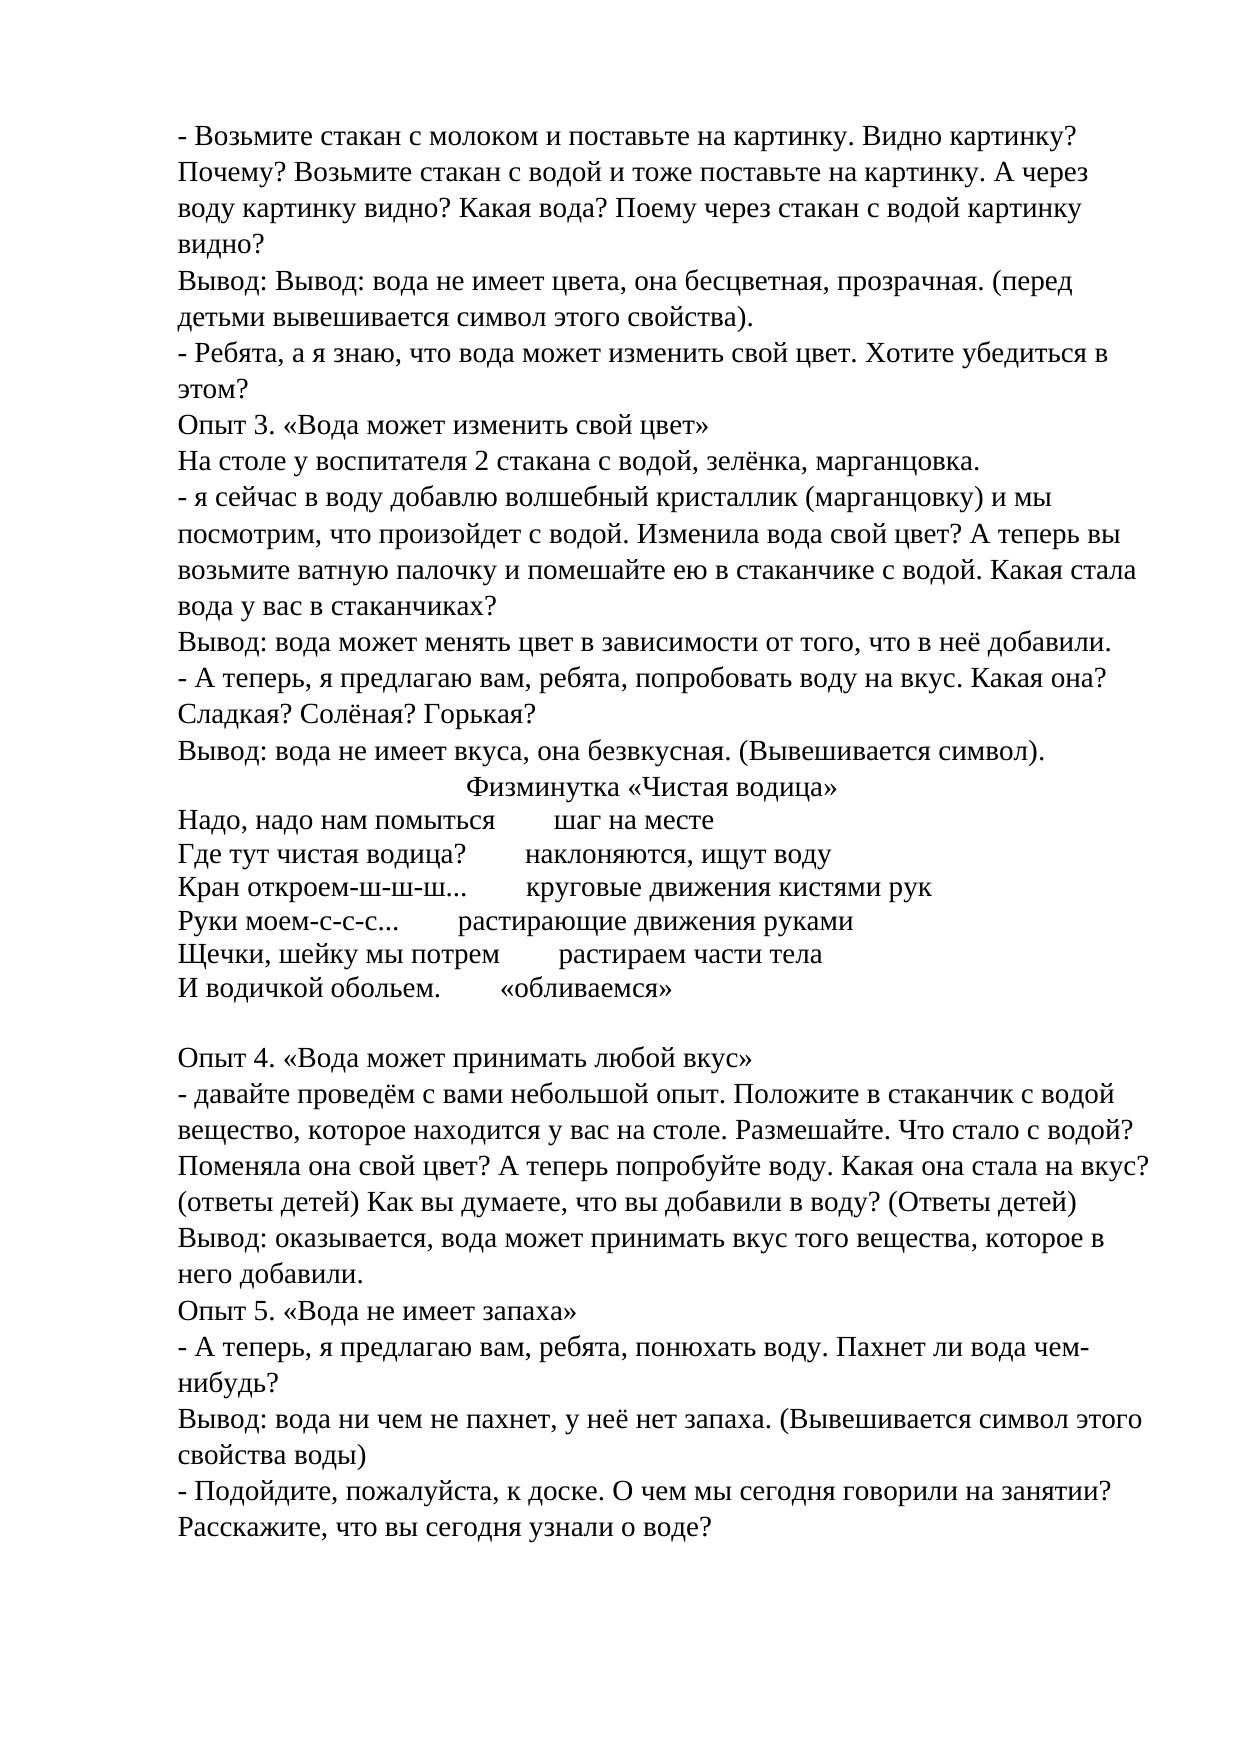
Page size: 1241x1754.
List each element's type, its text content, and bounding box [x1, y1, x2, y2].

text И водичкой обольем. «обливаемся» [177, 970, 1152, 1003]
text Вывод: вода может менять цвет в зависимости от того, что в неё добавили. [177, 624, 1152, 658]
text - Возьмите стакан с молоком и поставьте на картинку. Видно картинку? Почему? Возьмите стакан с водой и тоже поставьте на картинку. А через воду картинку видно? Какая вода? Поему через стакан с водой картинку видно? [177, 118, 1152, 260]
text Опыт 4. «Вода может принимать любой вкус» [177, 1040, 1152, 1073]
text Физминутка «Чистая водица» Надо, надо нам помыться шаг на месте [177, 769, 872, 836]
text Вывод: оказывается, вода может принимать вкус того вещества, которое в него добавили. [177, 1220, 1152, 1290]
text Где тут чистая водица? наклоняются, ищут воду [177, 836, 1152, 869]
text Вывод: вода ни чем не пахнет, у неё нет запаха. (Вывешивается символ этого свойства воды) [177, 1401, 1152, 1471]
text На столе у воспитателя 2 стакана с водой, зелёнка, марганцовка. [177, 443, 1152, 477]
text - я сейчас в воду добавлю волшебный кристаллик (марганцовку) и мы посмотрим, что произойдет с водой. Изменила вода свой цвет? А теперь вы возьмите ватную палочку и помешайте ею в стаканчике с водой. Какая стала вода у вас в стаканчиках? [177, 479, 1152, 622]
text Опыт 5. «Вода не имеет запаха» [177, 1293, 1152, 1326]
text - Подойдите, пожалуйста, к доске. О чем мы сегодня говорили на занятии? Расскажите, что вы сегодня узнали о воде? [177, 1473, 1152, 1543]
text Руки моем-с-с-с... растирающие движения руками [177, 903, 1152, 936]
text - А теперь, я предлагаю вам, ребята, понюхать воду. Пахнет ли вода чем-нибудь? [177, 1329, 1152, 1398]
text - А теперь, я предлагаю вам, ребята, попробовать воду на вкус. Какая она? Сладкая? Солёная? Горькая? [177, 660, 1152, 730]
text Щечки, шейку мы потрем растираем части тела [177, 936, 1152, 970]
text - давайте проведём с вами небольшой опыт. Положите в стаканчик с водой вещество, которое находится у вас на столе. Размешайте. Что стало с водой? Поменяла она свой цвет? А теперь попробуйте воду. Какая она стала на вкус? (ответы детей) Как вы думаете, что вы добавили в воду? (Ответы детей) [177, 1076, 1152, 1218]
text - Ребята, а я знаю, что вода может изменить свой цвет. Хотите убедиться в этом? [177, 335, 1152, 405]
text Кран откроем-ш-ш-ш... круговые движения кистями рук [177, 869, 1152, 903]
text Вывод: Вывод: вода не имеет цвета, она бесцветная, прозрачная. (перед детьми вывешивается символ этого свойства). [177, 263, 1152, 332]
text Опыт 3. «Вода может изменить свой цвет» [177, 407, 1152, 441]
text Вывод: вода не имеет вкуса, она безвкусная. (Вывешивается символ). [177, 733, 1152, 766]
